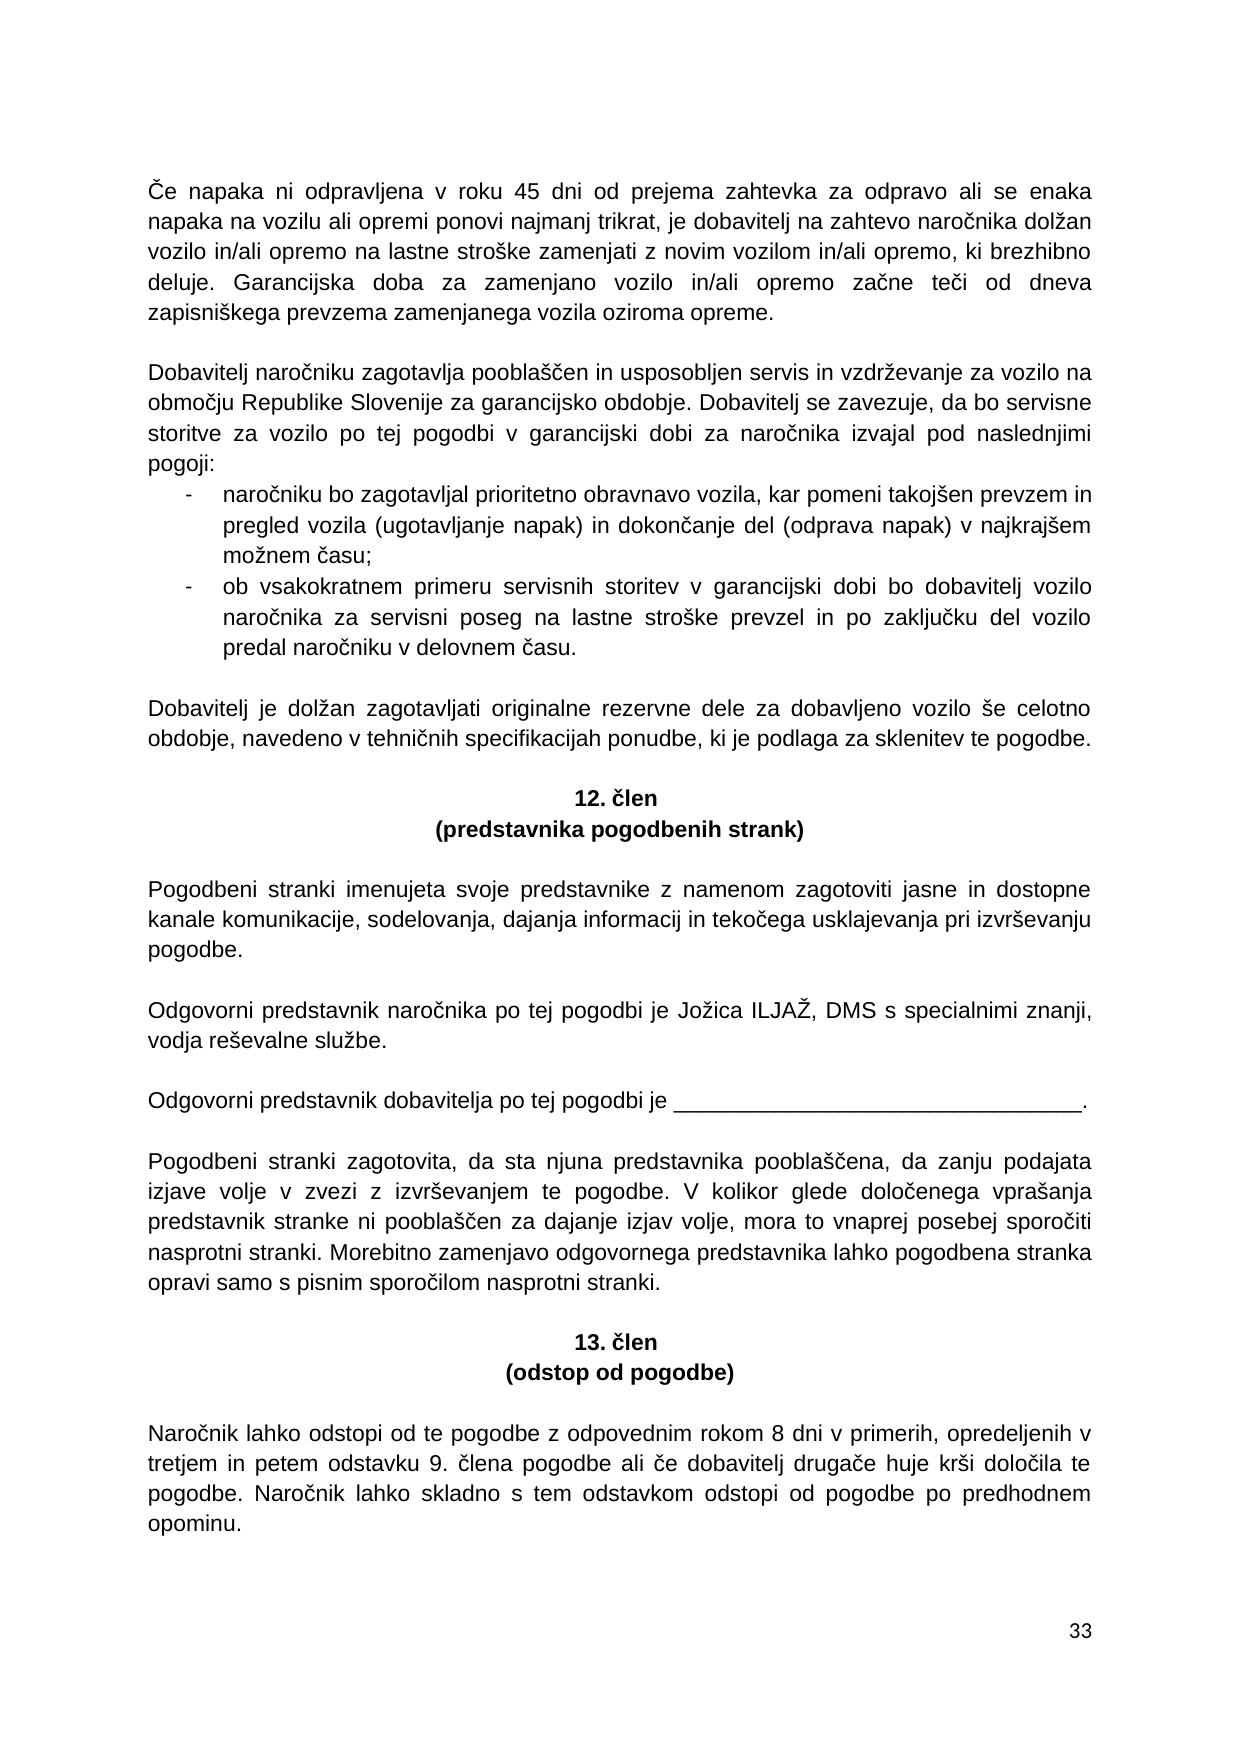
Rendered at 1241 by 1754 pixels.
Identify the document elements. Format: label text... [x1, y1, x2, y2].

text Dobavitelj je dolžan zagotavljati originalne rezervne dele za dobavljeno vozilo še celotno obdobje, navedeno v tehničnih specifikacijah ponudbe, ki je podlaga za sklenitev te pogodbe. [148, 695, 1092, 751]
list naročniku bo zagotavljal prioritetno obravnavo vozila, kar pomeni takojšen prevzem in pregled vozila (ugotavljanje napak) in dokončanje del (odprava napak) v najkrajšem možnem času; [185, 480, 1092, 568]
list ob vsakokratnem primeru servisnih storitev v garancijski dobi bo dobavitelj vozilo naročnika za servisni poseg na lastne stroške prevzel in po zaključku del vozilo predal naročniku v delovnem času. [185, 572, 1092, 661]
text Pogodbeni stranki zagotovita, da sta njuna predstavnika pooblaščena, da zanju podajata izjave volje v zvezi z izvrševanjem te pogodbe. V kolikor glede določenega vprašanja predstavnik stranke ni pooblaščen za dajanje izjav volje, mora to vnaprej posebej sporočiti nasprotni stranki. Morebitno zamenjavo odgovornega predstavnika lahko pogodbena stranka opravi samo s pisnim sporočilom nasprotni stranki. [148, 1148, 1092, 1295]
text Odgovorni predstavnik naročnika po tej pogodbi je Jožica ILJAŽ, DMS s specialnimi znanji, vodja reševalne službe. [148, 997, 1092, 1053]
text Odgovorni predstavnik dobavitelja po tej pogodbi je ________________________________. [148, 1087, 1092, 1114]
text Če napaka ni odpravljena v roku 45 dni od prejema zahtevka za odpravo ali se enaka napaka na vozilu ali opremi ponovi najmanj trikrat, je dobavitelj na zahtevo naročnika dolžan vozilo in/ali opremo na lastne stroške zamenjati z novim vozilom in/ali opremo, ki brezhibno deluje. Garancijska doba za zamenjano vozilo in/ali opremo začne teči od dneva zapisniškega prevzema zamenjanega vozila oziroma opreme. [148, 178, 1092, 325]
text Dobavitelj naročniku zagotavlja pooblaščen in usposobljen servis in vzdrževanje za vozilo na območju Republike Slovenije za garancijsko obdobje. Dobavitelj se zavezuje, da bo servisne storitve za vozilo po tej pogodbi v garancijski dobi za naročnika izvajal pod naslednjimi pogoji: [148, 359, 1092, 476]
text (predstavnika pogodbenih strank) [148, 816, 1092, 842]
list člen [140, 785, 1092, 812]
list člen [140, 1329, 1092, 1356]
text Naročnik lahko odstopi od te pogodbe z odpovednim rokom 8 dni v primerih, opredeljenih v tretjem in petem odstavku 9. člena pogodbe ali če dobavitelj drugače huje krši določila te pogodbe. Naročnik lahko skladno s tem odstavkom odstopi od pogodbe po predhodnem opominu. [148, 1420, 1092, 1537]
text (odstop od pogodbe) [148, 1359, 1092, 1386]
text Pogodbeni stranki imenujeta svoje predstavnike z namenom zagotoviti jasne in dostopne kanale komunikacije, sodelovanja, dajanja informacij in tekočega usklajevanja pri izvrševanju pogodbe. [148, 876, 1092, 963]
